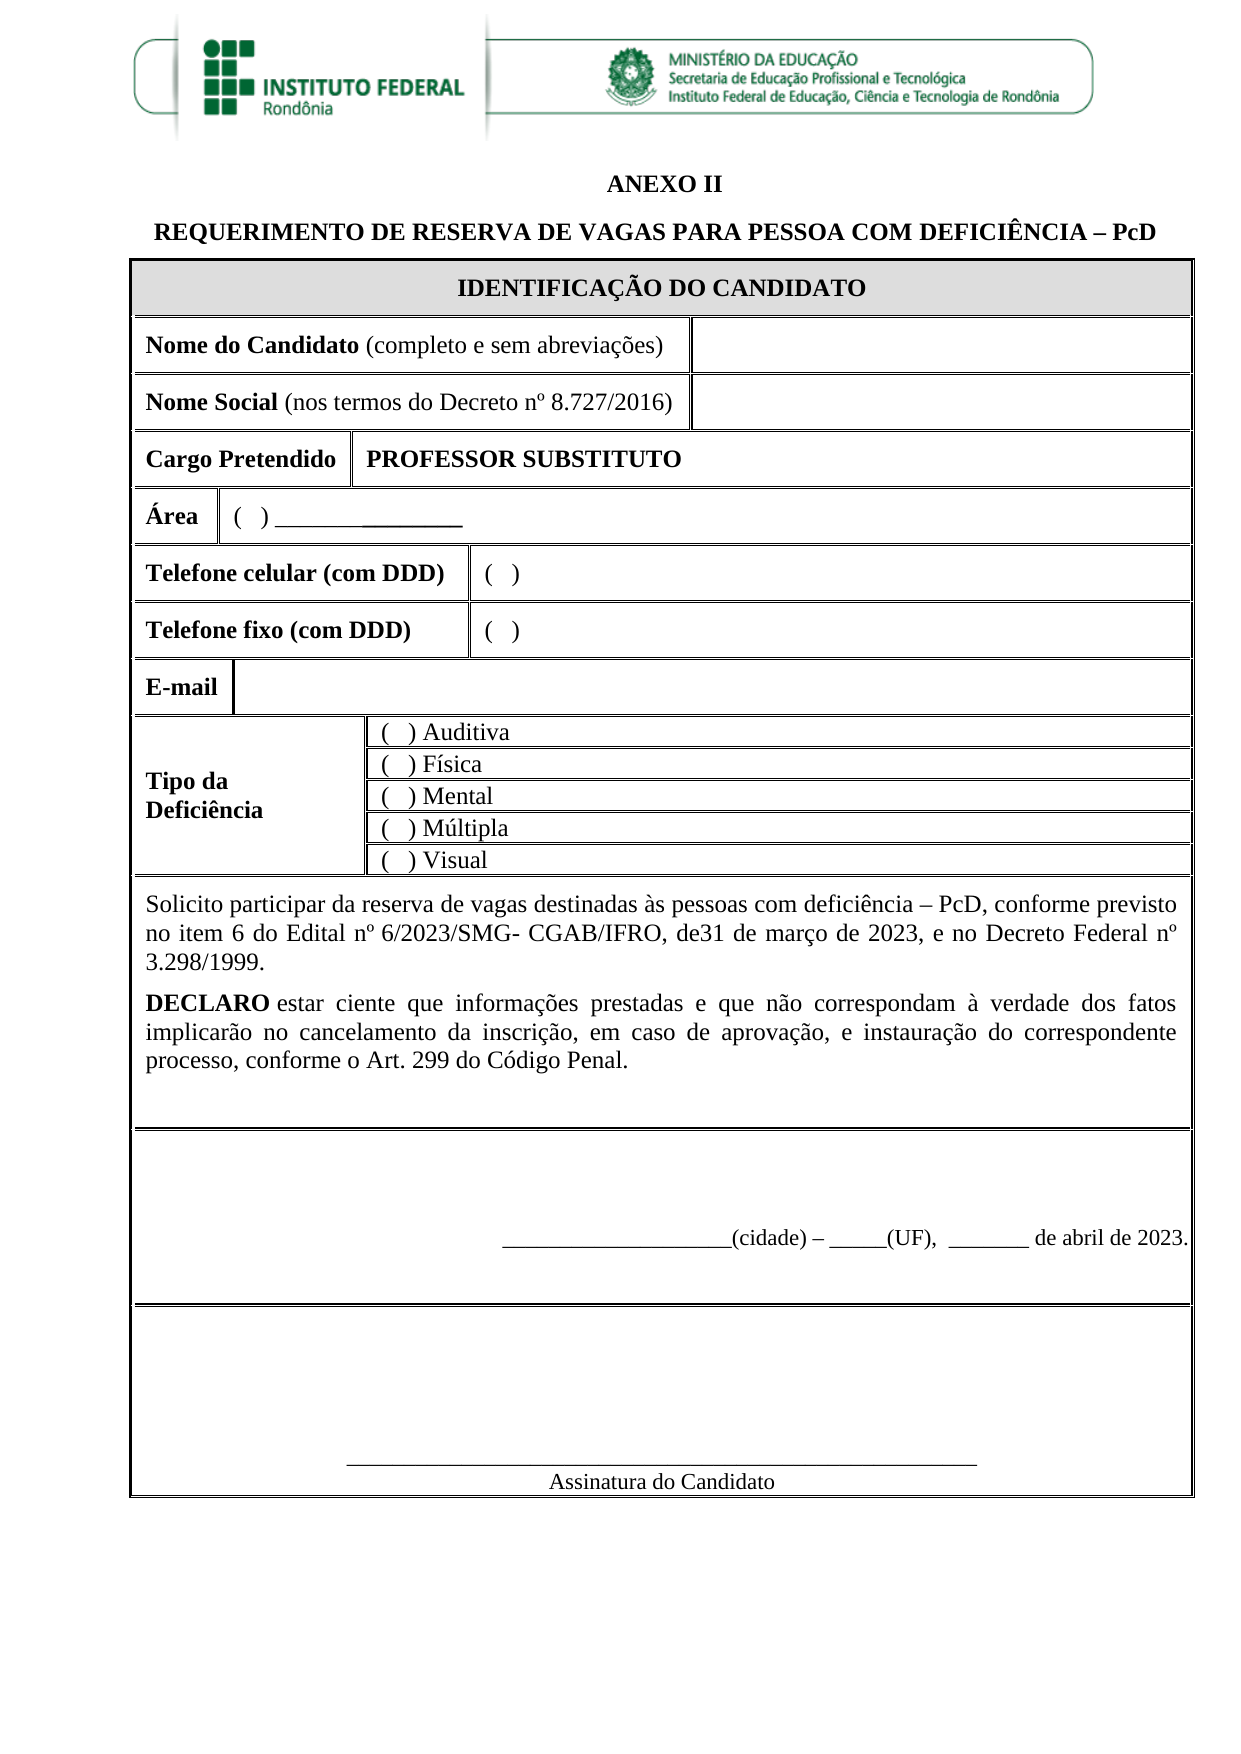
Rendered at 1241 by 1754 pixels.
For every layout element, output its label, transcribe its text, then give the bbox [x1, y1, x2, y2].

table_cell ( ) [470, 543, 1193, 600]
text REQUERIMENTO DE RESERVA DE VAGAS PARA PESSOA COM DEFICIÊNCIA – PcD [133, 217, 1183, 245]
table_cell ( ) _______________ [219, 486, 1193, 543]
table_cell ( ) Mental [366, 778, 1193, 809]
table_header IDENTIFICAÇÃO DO CANDIDATO [132, 261, 1191, 315]
table_cell Cargo Pretendido [131, 429, 351, 486]
table_cell Área [131, 486, 218, 543]
table_cell Tipo da Deficiência [131, 714, 366, 873]
table_cell PROFESSOR SUBSTITUTO [351, 429, 1193, 486]
table_cell Telefone fixo (com DDD) [131, 600, 469, 657]
table_cell ( ) [470, 600, 1193, 657]
table_cell E-mail [131, 657, 233, 714]
table_cell ____________________(cidade) ‒ _____(UF), _______ de abril de 2023. [132, 1127, 1192, 1303]
table_cell Solicito participar da reserva de vagas destinadas às pessoas com deficiência – PcD, conforme previsto no item 6 do Edital nº 6/2023/SMG- CGAB/IFRO, de31 de março de 2023, e no Decreto Federal nº 3.298/1999. DECLARO estar ciente que informações prestadas e que não correspondam à verdade dos fatos implicarão no cancelamento da inscrição, em caso de aprovação, e instauração do correspondente processo, conforme o Art. 299 do Código Penal. [132, 874, 1192, 1127]
text ANEXO II [133, 169, 1196, 198]
table_cell _______________________________________________________ Assinatura do Candidato [132, 1303, 1192, 1494]
table_cell Nome Social (nos termos do Decreto nº 8.727/2016) [131, 372, 691, 429]
table_cell [691, 315, 1193, 372]
table_cell Nome do Candidato (completo e sem abreviações) [131, 315, 691, 372]
picture [132, 14, 1094, 141]
table_cell Telefone celular (com DDD) [131, 543, 469, 600]
table_cell [233, 657, 1193, 714]
table_cell ( ) Auditiva [366, 714, 1193, 746]
table_cell ( ) Visual [366, 842, 1193, 873]
table_cell ( ) Física [366, 746, 1193, 778]
table_cell ( ) Múltipla [368, 810, 1192, 842]
table_cell [691, 372, 1193, 429]
